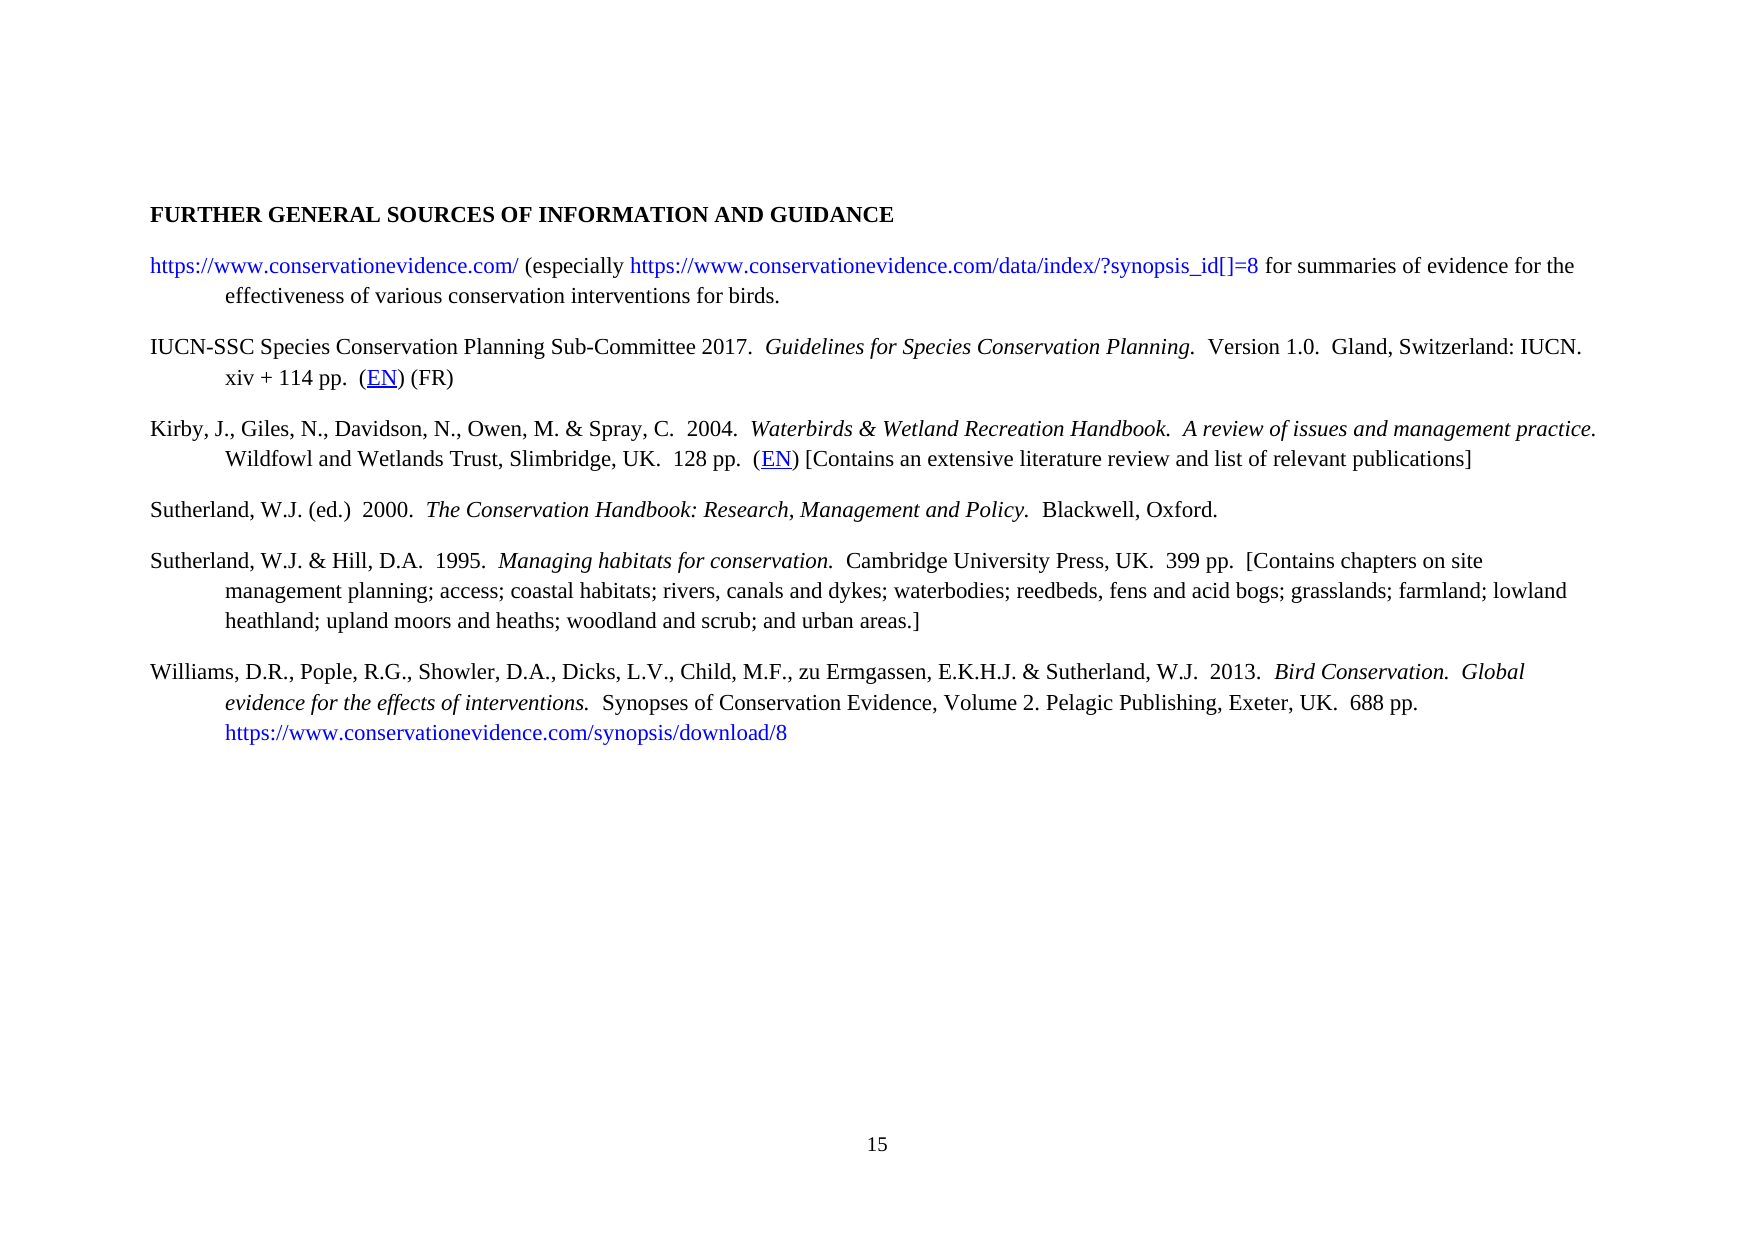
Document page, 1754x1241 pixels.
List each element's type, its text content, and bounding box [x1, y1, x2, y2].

text Sutherland, W.J. (ed.) 2000. The Conservation Handbook: Research, Management and Policy. Blackwell, Oxford. [150, 496, 1604, 522]
text https://www.conservationevidence.com/ (especially https://www.conservationevidence.com/data/index/?synopsis_id[]=8 for summaries of evidence for the effectiveness of various conservation interventions for birds. [150, 252, 1604, 309]
text FURTHER GENERAL SOURCES OF INFORMATION AND GUIDANCE [150, 201, 1604, 227]
text Kirby, J., Giles, N., Davidson, N., Owen, M. & Spray, C. 2004. Waterbirds & Wetland Recreation Handbook. A review of issues and management practice. Wildfowl and Wetlands Trust, Slimbridge, UK. 128 pp. (EN) [Contains an extensive literature review and list of relevant publications] [150, 414, 1604, 471]
text Sutherland, W.J. & Hill, D.A. 1995. Managing habitats for conservation. Cambridge University Press, UK. 399 pp. [Contains chapters on site management planning; access; coastal habitats; rivers, canals and dykes; waterbodies; reedbeds, fens and acid bogs; grasslands; farmland; lowland heathland; upland moors and heaths; woodland and scrub; and urban areas.] [150, 547, 1604, 634]
text IUCN-SSC Species Conservation Planning Sub-Committee 2017. Guidelines for Species Conservation Planning. Version 1.0. Gland, Switzerland: IUCN. xiv + 114 pp. (EN) (FR) [150, 333, 1604, 390]
text Williams, D.R., Pople, R.G., Showler, D.A., Dicks, L.V., Child, M.F., zu Ermgassen, E.K.H.J. & Sutherland, W.J. 2013. Bird Conservation. Global evidence for the effects of interventions. Synopses of Conservation Evidence, Volume 2. Pelagic Publishing, Exeter, UK. 688 pp. https://www.conservationevidence.com/synopsis/download/8 [150, 658, 1604, 745]
